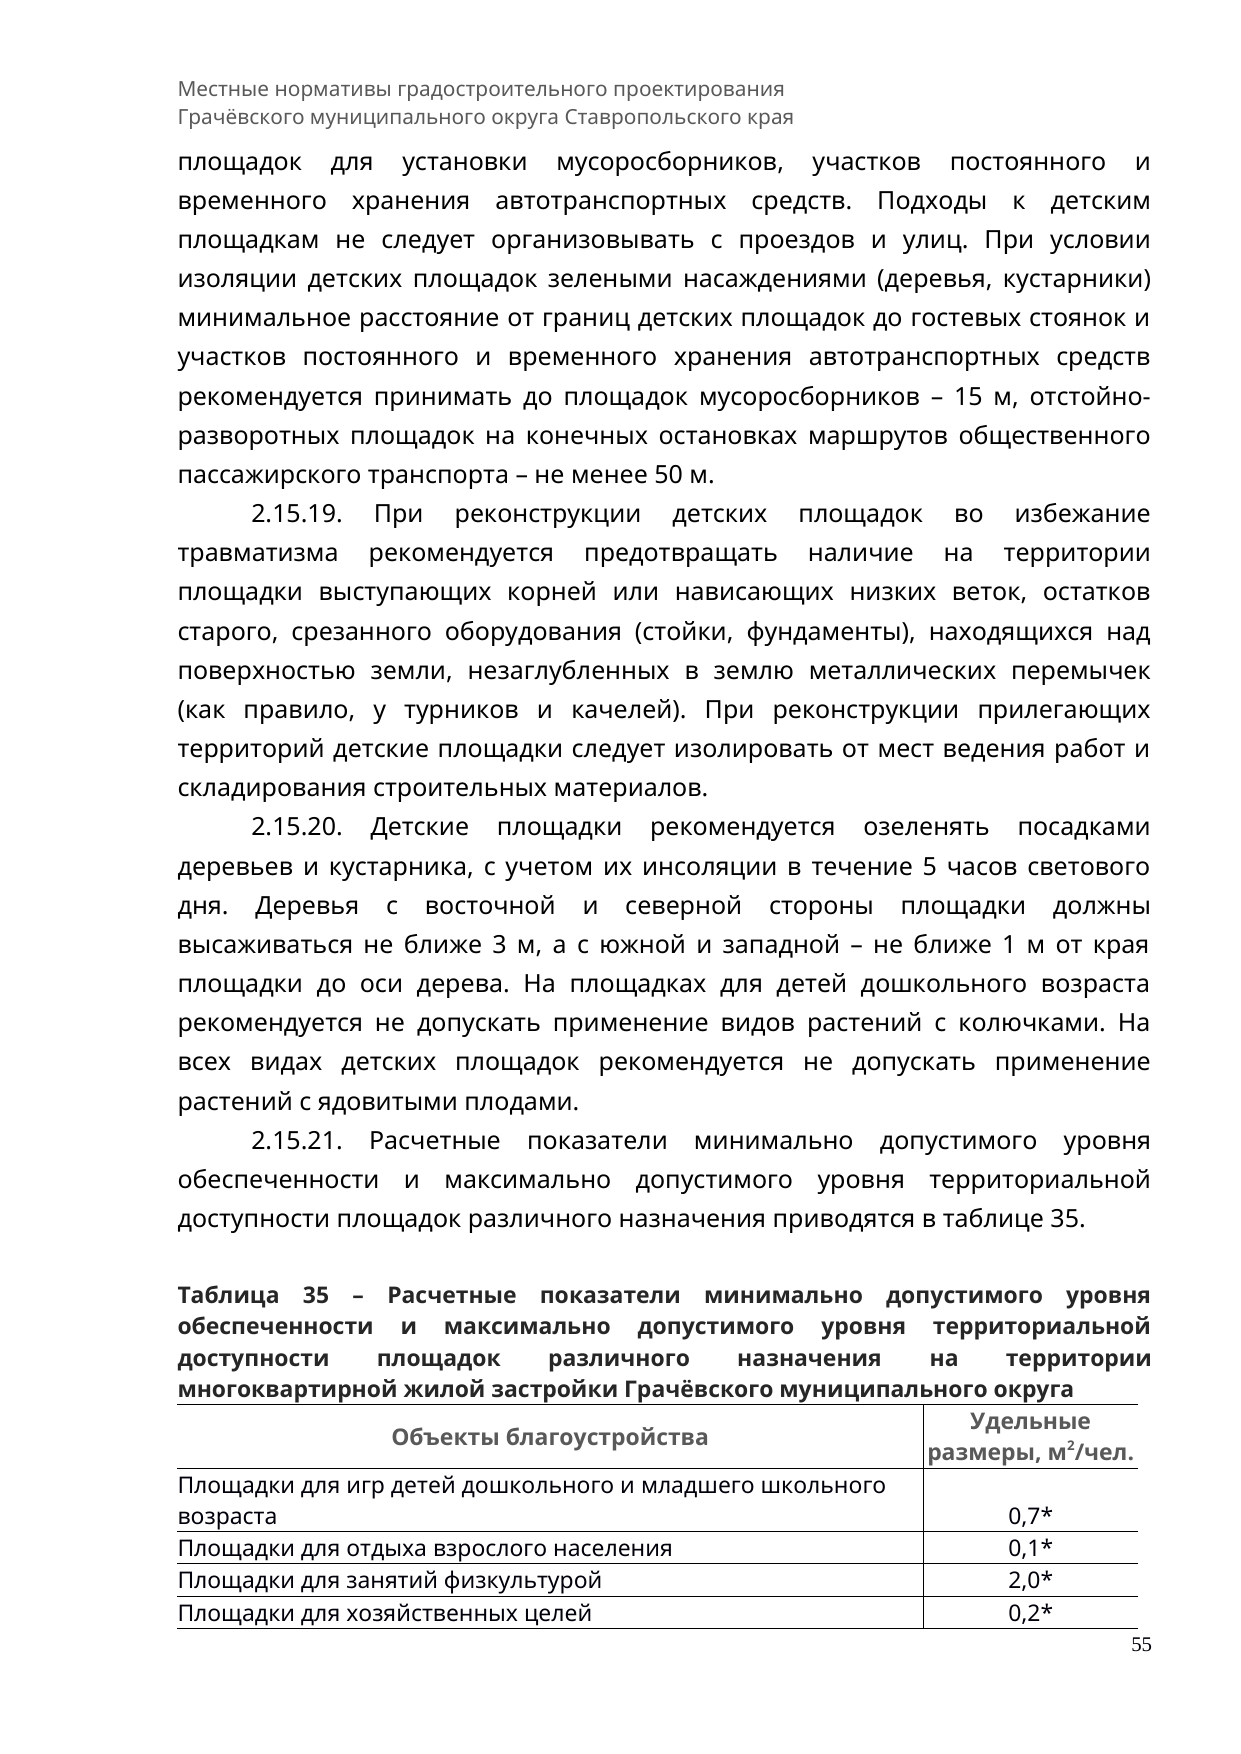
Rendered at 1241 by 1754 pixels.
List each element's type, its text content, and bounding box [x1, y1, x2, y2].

table_cell Площадки для хозяйственных целей [177, 1597, 923, 1628]
text 2.15.21. Расчетные показатели минимально допустимого уровня обеспеченности и максимально допустимого уровня территориальной доступности площадок различного назначения приводятся в таблице 35. [177, 1122, 1152, 1235]
text 2.15.19. При реконструкции детских площадок во избежание травматизма рекомендуется предотвращать наличие на территории площадки выступающих корней или нависающих низких веток, остатков старого, срезанного оборудования (стойки, фундаменты), находящихся над поверхностью земли, незаглубленных в землю металлических перемычек (как правило, у турников и качелей). При реконструкции прилегающих территорий детские площадки следует изолировать от мест ведения работ и складирования строительных материалов. [177, 496, 1152, 804]
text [177, 143, 1152, 491]
table_cell Площадки для отдыха взрослого населения [177, 1532, 923, 1563]
text 2.15.20. Детские площадки рекомендуется озеленять посадками деревьев и кустарника, с учетом их инсоляции в течение 5 часов светового дня. Деревья с восточной и северной стороны площадки должны высаживаться не ближе 3 м, а с южной и западной – не ближе 1 м от края площадки до оси дерева. На площадках для детей дошкольного возраста рекомендуется не допускать применение видов растений с колючками. На всех видах детских площадок рекомендуется не допускать применение растений с ядовитыми плодами. [177, 809, 1152, 1117]
table_cell 0,2* [924, 1597, 1138, 1628]
text Таблица 35 – Расчетные показатели минимально допустимого уровня обеспеченности и максимально допустимого уровня территориальной доступности площадок различного назначения на территории многоквартирной жилой застройки Грачёвского муниципального округа [177, 1279, 1152, 1404]
table_cell 0,7* [924, 1469, 1138, 1531]
table_cell 0,1* [924, 1532, 1138, 1563]
table_header Удельные размеры, м2/чел. [924, 1405, 1138, 1467]
table_cell Площадки для занятий физкультурой [177, 1564, 923, 1596]
table_cell 2,0* [924, 1564, 1138, 1596]
table_header Объекты благоустройства [177, 1405, 923, 1467]
table_cell Площадки для игр детей дошкольного и младшего школьного возраста [177, 1469, 923, 1531]
